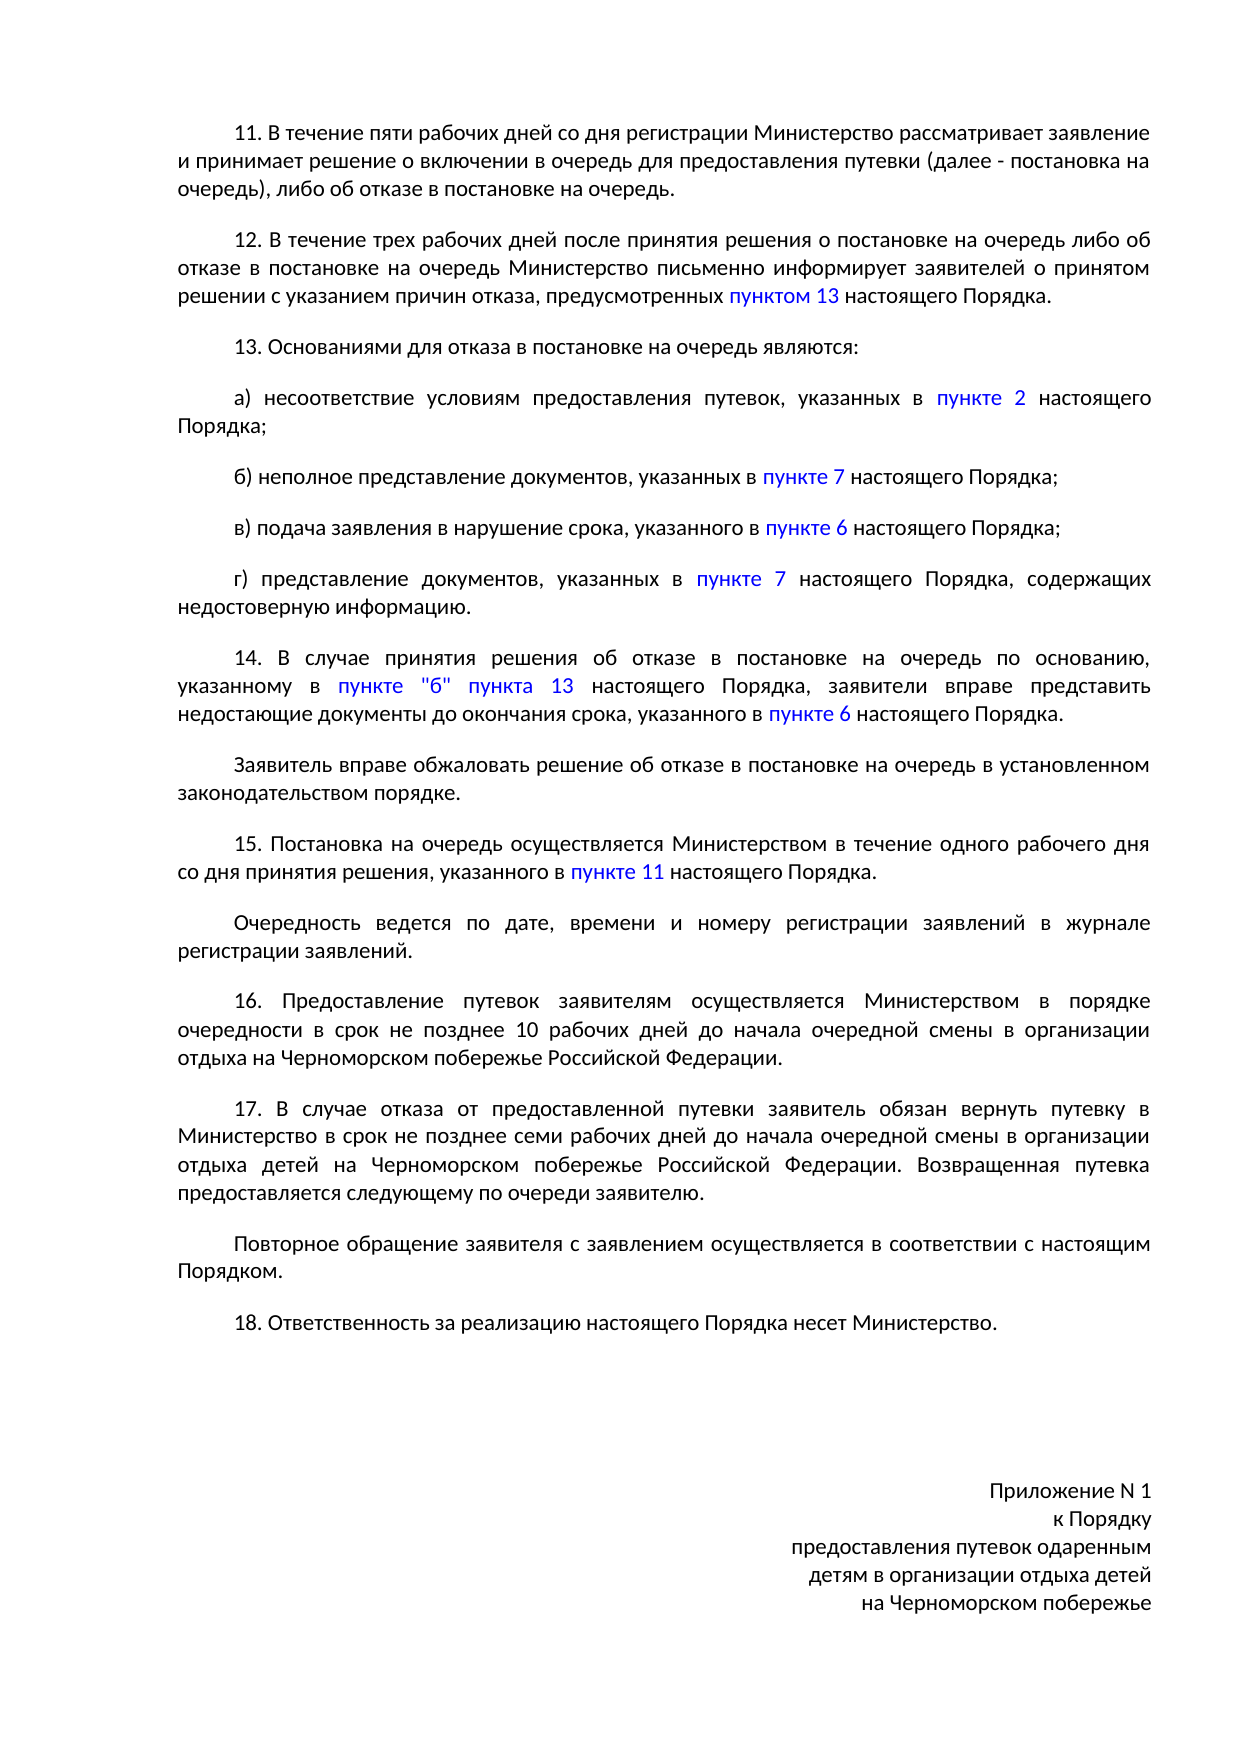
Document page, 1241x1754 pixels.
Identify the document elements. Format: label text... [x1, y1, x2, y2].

text а) несоответствие условиям предоставления путевок, указанных в пункте 2 настоящего Порядка; [177, 383, 1152, 439]
text в) подача заявления в нарушение срока, указанного в пункте 6 настоящего Порядка; [177, 513, 1152, 541]
text 18. Ответственность за реализацию настоящего Порядка несет Министерство. [177, 1308, 1152, 1336]
text г) представление документов, указанных в пункте 7 настоящего Порядка, содержащих недостоверную информацию. [177, 564, 1152, 620]
text 17. В случае отказа от предоставленной путевки заявитель обязан вернуть путевку в Министерство в срок не позднее семи рабочих дней до начала очередной смены в организации отдыха детей на Черноморском побережье Российской Федерации. Возвращенная путевка предоставляется следующему по очереди заявителю. [177, 1094, 1152, 1206]
text к Порядку [177, 1504, 1152, 1532]
text 13. Основаниями для отказа в постановке на очередь являются: [177, 332, 1152, 360]
text предоставления путевок одаренным [177, 1532, 1152, 1560]
text Приложение N 1 [177, 1476, 1152, 1504]
text 12. В течение трех рабочих дней после принятия решения о постановке на очередь либо об отказе в постановке на очередь Министерство письменно информирует заявителей о принятом решении с указанием причин отказа, предусмотренных пунктом 13 настоящего Порядка. [177, 225, 1152, 309]
text 14. В случае принятия решения об отказе в постановке на очередь по основанию, указанному в пункте "б" пункта 13 настоящего Порядка, заявители вправе представить недостающие документы до окончания срока, указанного в пункте 6 настоящего Порядка. [177, 643, 1152, 727]
text 15. Постановка на очередь осуществляется Министерством в течение одного рабочего дня со дня принятия решения, указанного в пункте 11 настоящего Порядка. [177, 829, 1152, 885]
text Повторное обращение заявителя с заявлением осуществляется в соответствии с настоящим Порядком. [177, 1229, 1152, 1285]
text Очередность ведется по дате, времени и номеру регистрации заявлений в журнале регистрации заявлений. [177, 908, 1152, 964]
text б) неполное представление документов, указанных в пункте 7 настоящего Порядка; [177, 462, 1152, 490]
text Заявитель вправе обжаловать решение об отказе в постановке на очередь в установленном законодательством порядке. [177, 750, 1152, 806]
text 16. Предоставление путевок заявителям осуществляется Министерством в порядке очередности в срок не позднее 10 рабочих дней до начала очередной смены в организации отдыха на Черноморском побережье Российской Федерации. [177, 987, 1152, 1071]
text детям в организации отдыха детей [177, 1560, 1152, 1588]
text 11. В течение пяти рабочих дней со дня регистрации Министерство рассматривает заявление и принимает решение о включении в очередь для предоставления путевки (далее - постановка на очередь), либо об отказе в постановке на очередь. [177, 118, 1152, 202]
text на Черноморском побережье [177, 1588, 1152, 1616]
